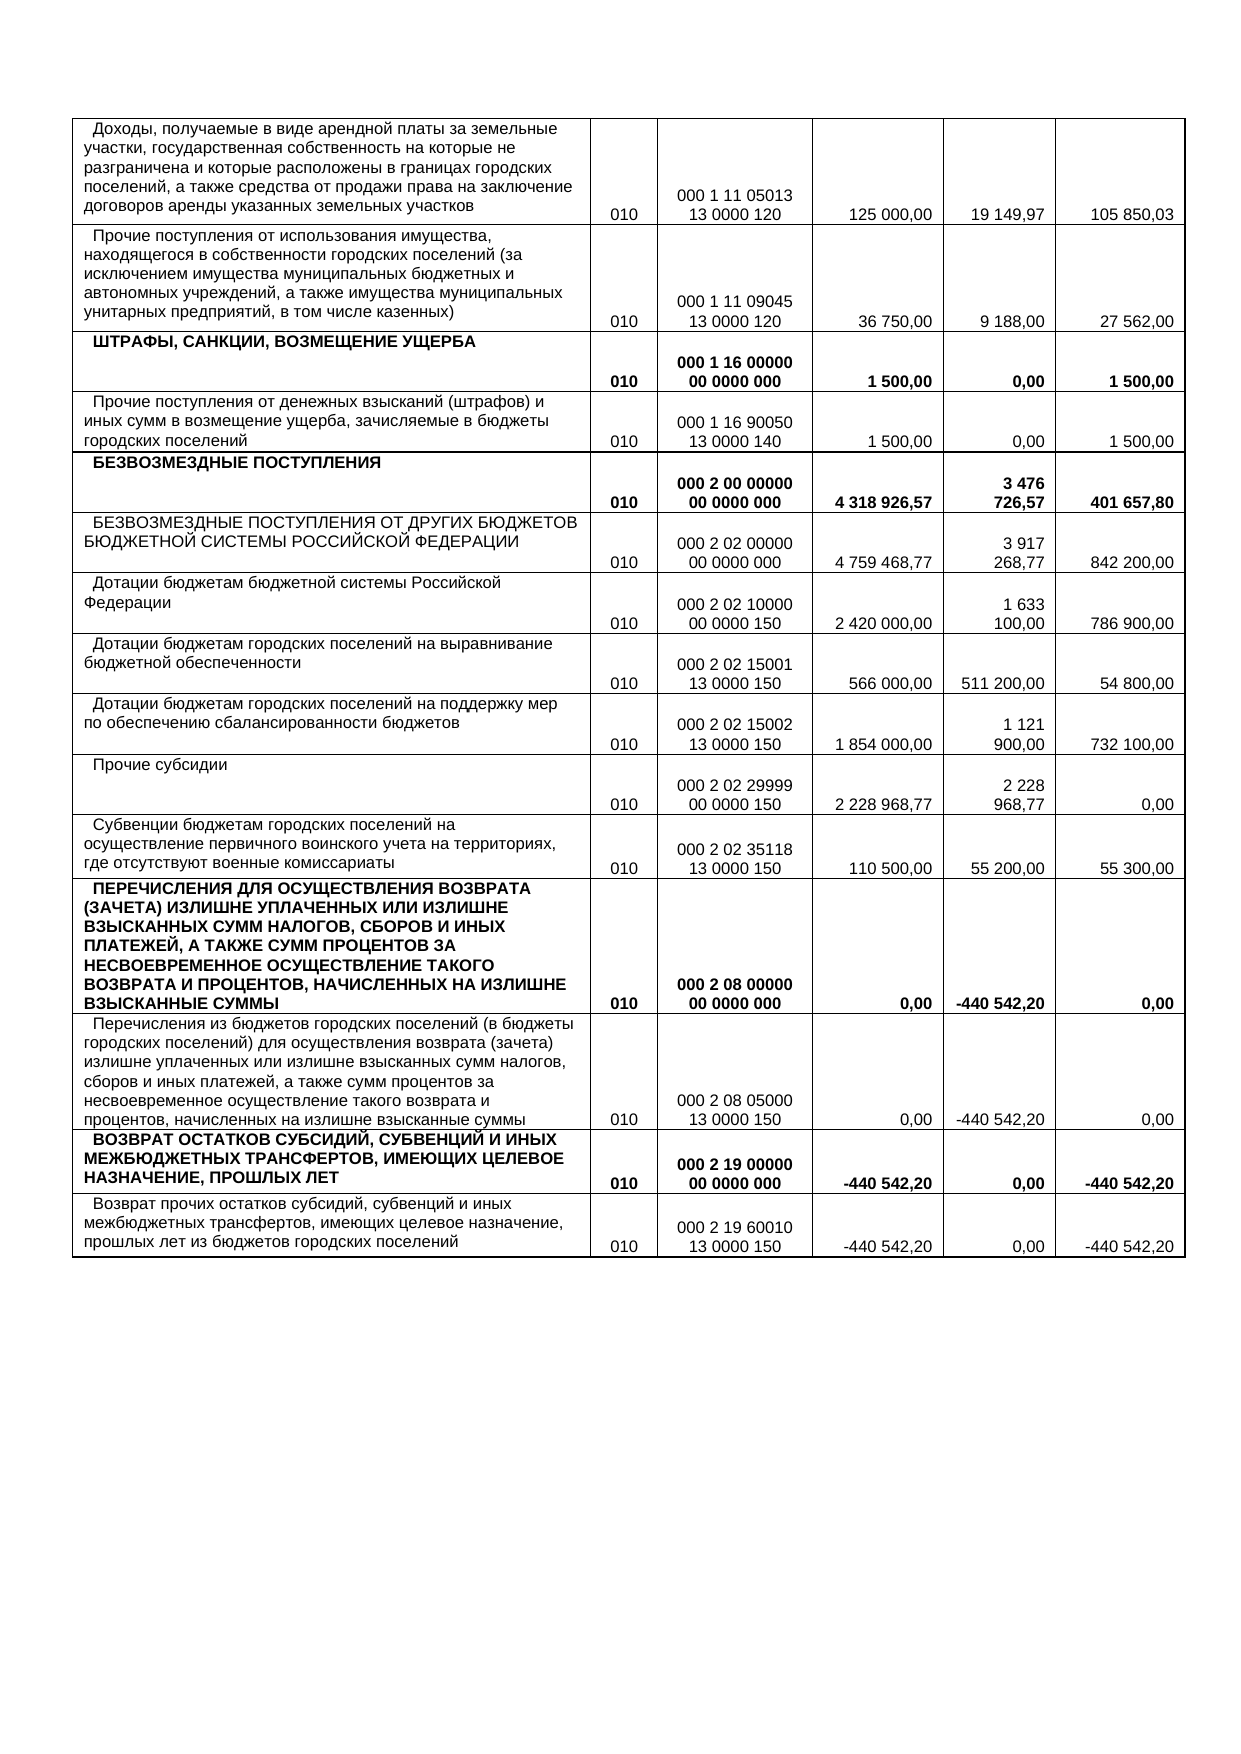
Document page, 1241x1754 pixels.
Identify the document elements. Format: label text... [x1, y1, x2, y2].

table_cell 566 000,00 [813, 634, 943, 693]
table_cell 010 [591, 392, 657, 451]
table_cell 1 854 000,00 [813, 694, 943, 753]
table_cell 000 2 00 00000 00 0000 000 [658, 453, 812, 512]
table_cell 732 100,00 [1056, 694, 1184, 753]
table_cell 0,00 [1056, 879, 1184, 1013]
table_cell 55 300,00 [1056, 815, 1184, 878]
table_cell 4 318 926,57 [813, 453, 943, 512]
table_cell 010 [591, 453, 657, 512]
table_cell 1 500,00 [1056, 332, 1184, 391]
table_cell БЕЗВОЗМЕЗДНЫЕ ПОСТУПЛЕНИЯ [73, 453, 590, 512]
table_cell -440 542,20 [813, 1130, 943, 1193]
table_cell 0,00 [813, 1014, 943, 1129]
table_cell 2 228 968,77 [944, 755, 1055, 814]
table_cell 2 420 000,00 [813, 573, 943, 633]
table_cell 1 500,00 [813, 392, 943, 451]
table_cell 010 [591, 634, 657, 693]
table_cell Дотации бюджетам городских поселений на выравнивание бюджетной обеспеченности [73, 634, 590, 693]
table_cell Субвенции бюджетам городских поселений на осуществление первичного воинского учета на территориях, где отсутствуют военные комиссариаты [73, 815, 590, 878]
table_cell 000 1 16 90050 13 0000 140 [658, 392, 812, 451]
table_cell 010 [591, 755, 657, 814]
table_cell 511 200,00 [944, 634, 1055, 693]
table_cell 55 200,00 [944, 815, 1055, 878]
table_cell 010 [591, 573, 657, 633]
table_cell 010 [591, 225, 657, 331]
table_cell 000 2 02 29999 00 0000 150 [658, 755, 812, 814]
table_cell 2 228 968,77 [813, 755, 943, 814]
table_cell ПЕРЕЧИСЛЕНИЯ ДЛЯ ОСУЩЕСТВЛЕНИЯ ВОЗВРАТА (ЗАЧЕТА) ИЗЛИШНЕ УПЛАЧЕННЫХ ИЛИ ИЗЛИШНЕ ВЗЫСКАННЫХ СУММ НАЛОГОВ, СБОРОВ И ИНЫХ ПЛАТЕЖЕЙ, А ТАКЖЕ СУММ ПРОЦЕНТОВ ЗА НЕСВОЕВРЕМЕННОЕ ОСУЩЕСТВЛЕНИЕ ТАКОГО ВОЗВРАТА И ПРОЦЕНТОВ, НАЧИСЛЕННЫХ НА ИЗЛИШНЕ ВЗЫСКАННЫЕ СУММЫ [73, 879, 590, 1013]
table_cell 000 1 11 09045 13 0000 120 [658, 225, 812, 331]
table_cell 786 900,00 [1056, 573, 1184, 633]
table_cell 0,00 [1056, 1014, 1184, 1129]
table_cell 010 [591, 1014, 657, 1129]
table_cell 1 121 900,00 [944, 694, 1055, 753]
table_cell 842 200,00 [1056, 513, 1184, 572]
table_cell 19 149,97 [944, 119, 1055, 224]
table_cell 125 000,00 [813, 119, 943, 224]
table_cell 1 633 100,00 [944, 573, 1055, 633]
table_cell 4 759 468,77 [813, 513, 943, 572]
table_cell 010 [591, 1130, 657, 1193]
table_cell 010 [591, 119, 657, 224]
table_cell 000 2 08 05000 13 0000 150 [658, 1014, 812, 1129]
table_cell 0,00 [813, 879, 943, 1013]
table_cell 0,00 [944, 392, 1055, 451]
table_cell 0,00 [1056, 755, 1184, 814]
table_cell 000 2 02 15001 13 0000 150 [658, 634, 812, 693]
table_cell 000 1 16 00000 00 0000 000 [658, 332, 812, 391]
table_cell 0,00 [944, 332, 1055, 391]
table_cell 36 750,00 [813, 225, 943, 331]
table_cell Перечисления из бюджетов городских поселений (в бюджеты городских поселений) для осуществления возврата (зачета) излишне уплаченных или излишне взысканных сумм налогов, сборов и иных платежей, а также сумм процентов за несвоевременное осуществление такого возврата и процентов, начисленных на излишне взысканные суммы [73, 1014, 590, 1129]
table_cell 1 500,00 [813, 332, 943, 391]
table_cell 000 2 08 00000 00 0000 000 [658, 879, 812, 1013]
table_cell 010 [591, 332, 657, 391]
table_cell -440 542,20 [1056, 1194, 1184, 1256]
table_cell ШТРАФЫ, САНКЦИИ, ВОЗМЕЩЕНИЕ УЩЕРБА [73, 332, 590, 391]
table_cell 000 2 02 00000 00 0000 000 [658, 513, 812, 572]
table_cell 105 850,03 [1056, 119, 1184, 224]
table_cell 010 [591, 1194, 657, 1256]
table_cell Прочие поступления от денежных взысканий (штрафов) и иных сумм в возмещение ущерба, зачисляемые в бюджеты городских поселений [73, 392, 590, 451]
table_cell 000 1 11 05013 13 0000 120 [658, 119, 812, 224]
table_cell 110 500,00 [813, 815, 943, 878]
table_cell ВОЗВРАТ ОСТАТКОВ СУБСИДИЙ, СУБВЕНЦИЙ И ИНЫХ МЕЖБЮДЖЕТНЫХ ТРАНСФЕРТОВ, ИМЕЮЩИХ ЦЕЛЕВОЕ НАЗНАЧЕНИЕ, ПРОШЛЫХ ЛЕТ [73, 1130, 590, 1193]
table_cell 000 2 02 15002 13 0000 150 [658, 694, 812, 753]
table_cell 1 500,00 [1056, 392, 1184, 451]
table_cell 000 2 19 00000 00 0000 000 [658, 1130, 812, 1193]
table_cell 9 188,00 [944, 225, 1055, 331]
table_cell 3 917 268,77 [944, 513, 1055, 572]
table_cell -440 542,20 [944, 879, 1055, 1013]
table_cell -440 542,20 [813, 1194, 943, 1256]
table_cell Возврат прочих остатков субсидий, субвенций и иных межбюджетных трансфертов, имеющих целевое назначение, прошлых лет из бюджетов городских поселений [73, 1194, 590, 1256]
table_cell Прочие субсидии [73, 755, 590, 814]
table_cell 27 562,00 [1056, 225, 1184, 331]
table_cell 010 [591, 815, 657, 878]
table_cell Дотации бюджетам городских поселений на поддержку мер по обеспечению сбалансированности бюджетов [73, 694, 590, 753]
table_cell 010 [591, 513, 657, 572]
table_cell 0,00 [944, 1130, 1055, 1193]
table_cell Прочие поступления от использования имущества, находящегося в собственности городских поселений (за исключением имущества муниципальных бюджетных и автономных учреждений, а также имущества муниципальных унитарных предприятий, в том числе казенных) [73, 225, 590, 331]
table_cell 401 657,80 [1056, 453, 1184, 512]
table_cell 3 476 726,57 [944, 453, 1055, 512]
table_cell 010 [591, 879, 657, 1013]
table_cell -440 542,20 [944, 1014, 1055, 1129]
table_cell Доходы, получаемые в виде арендной платы за земельные участки, государственная собственность на которые не разграничена и которые расположены в границах городских поселений, а также средства от продажи права на заключение договоров аренды указанных земельных участков [73, 119, 590, 224]
table_cell 54 800,00 [1056, 634, 1184, 693]
table_cell 000 2 02 35118 13 0000 150 [658, 815, 812, 878]
table_cell -440 542,20 [1056, 1130, 1184, 1193]
table_cell 010 [591, 694, 657, 753]
table_cell 0,00 [944, 1194, 1055, 1256]
table_cell 000 2 02 10000 00 0000 150 [658, 573, 812, 633]
table_cell БЕЗВОЗМЕЗДНЫЕ ПОСТУПЛЕНИЯ ОТ ДРУГИХ БЮДЖЕТОВ БЮДЖЕТНОЙ СИСТЕМЫ РОССИЙСКОЙ ФЕДЕРАЦИИ [73, 513, 590, 572]
table_cell 000 2 19 60010 13 0000 150 [658, 1194, 812, 1256]
table_cell Дотации бюджетам бюджетной системы Российской Федерации [73, 573, 590, 633]
